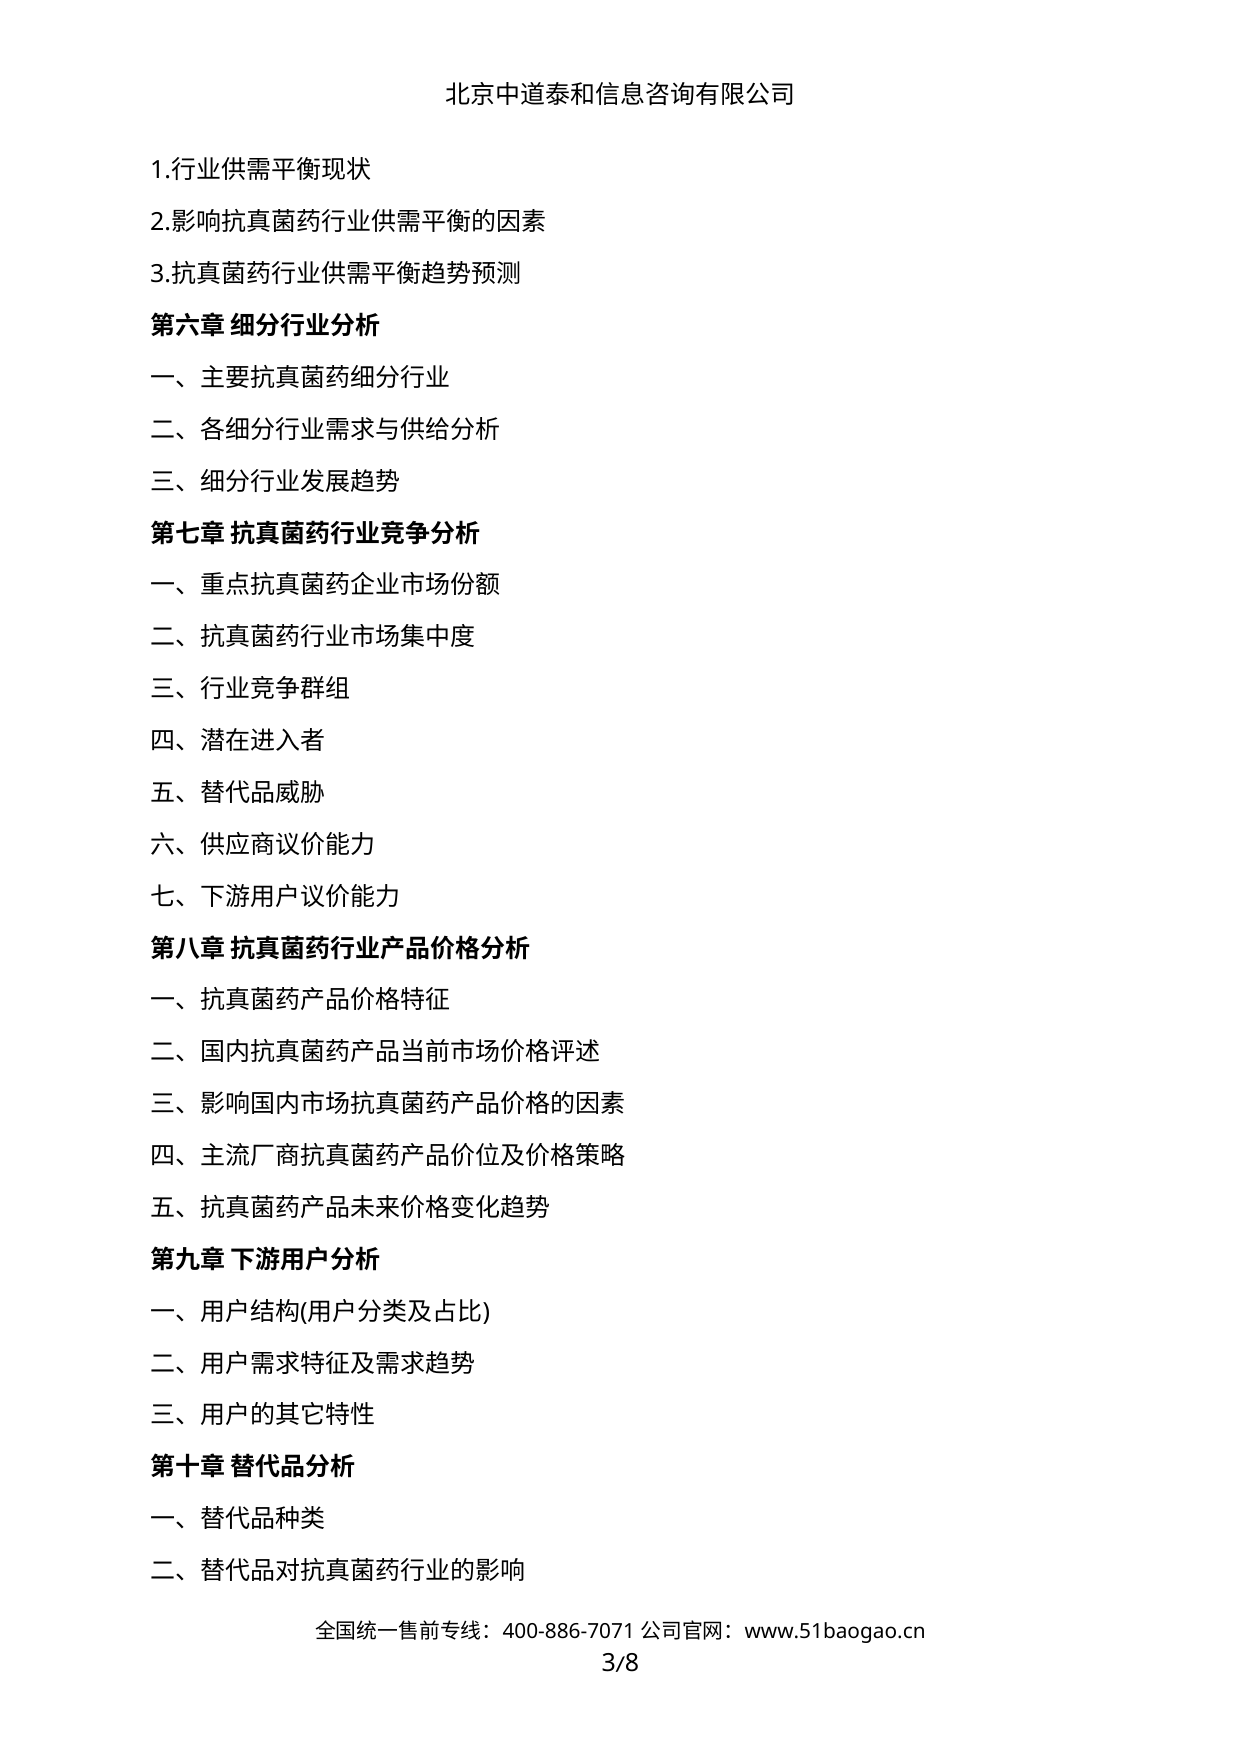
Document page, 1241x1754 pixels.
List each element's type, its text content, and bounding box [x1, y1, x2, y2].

text 2.影响抗真菌药行业供需平衡的因素 [150, 202, 1090, 238]
text 第九章 下游用户分析 [150, 1239, 1090, 1276]
text 二、用户需求特征及需求趋势 [150, 1343, 1090, 1379]
text 第八章 抗真菌药行业产品价格分析 [150, 928, 1090, 964]
text 二、抗真菌药行业市场集中度 [150, 617, 1090, 653]
text 七、下游用户议价能力 [150, 876, 1090, 912]
text 二、各细分行业需求与供给分析 [150, 409, 1090, 446]
text 四、潜在进入者 [150, 721, 1090, 757]
text 一、主要抗真菌药细分行业 [150, 357, 1090, 394]
text 一、抗真菌药产品价格特征 [150, 980, 1090, 1016]
text 三、细分行业发展趋势 [150, 461, 1090, 497]
text 五、抗真菌药产品未来价格变化趋势 [150, 1187, 1090, 1224]
text 一、重点抗真菌药企业市场份额 [150, 565, 1090, 601]
text 第十章 替代品分析 [150, 1447, 1090, 1483]
text 三、用户的其它特性 [150, 1395, 1090, 1431]
text 第七章 抗真菌药行业竞争分析 [150, 513, 1090, 549]
text 3.抗真菌药行业供需平衡趋势预测 [150, 254, 1090, 290]
text 五、替代品威胁 [150, 772, 1090, 809]
text 三、影响国内市场抗真菌药产品价格的因素 [150, 1084, 1090, 1120]
text 二、国内抗真菌药产品当前市场价格评述 [150, 1032, 1090, 1068]
text 一、用户结构(用户分类及占比) [150, 1291, 1090, 1327]
text 第六章 细分行业分析 [150, 306, 1090, 342]
text 四、主流厂商抗真菌药产品价位及价格策略 [150, 1136, 1090, 1172]
text 二、替代品对抗真菌药行业的影响 [150, 1551, 1090, 1587]
text 三、行业竞争群组 [150, 669, 1090, 705]
text 1.行业供需平衡现状 [150, 150, 1090, 186]
text 一、替代品种类 [150, 1499, 1090, 1535]
text 六、供应商议价能力 [150, 824, 1090, 861]
